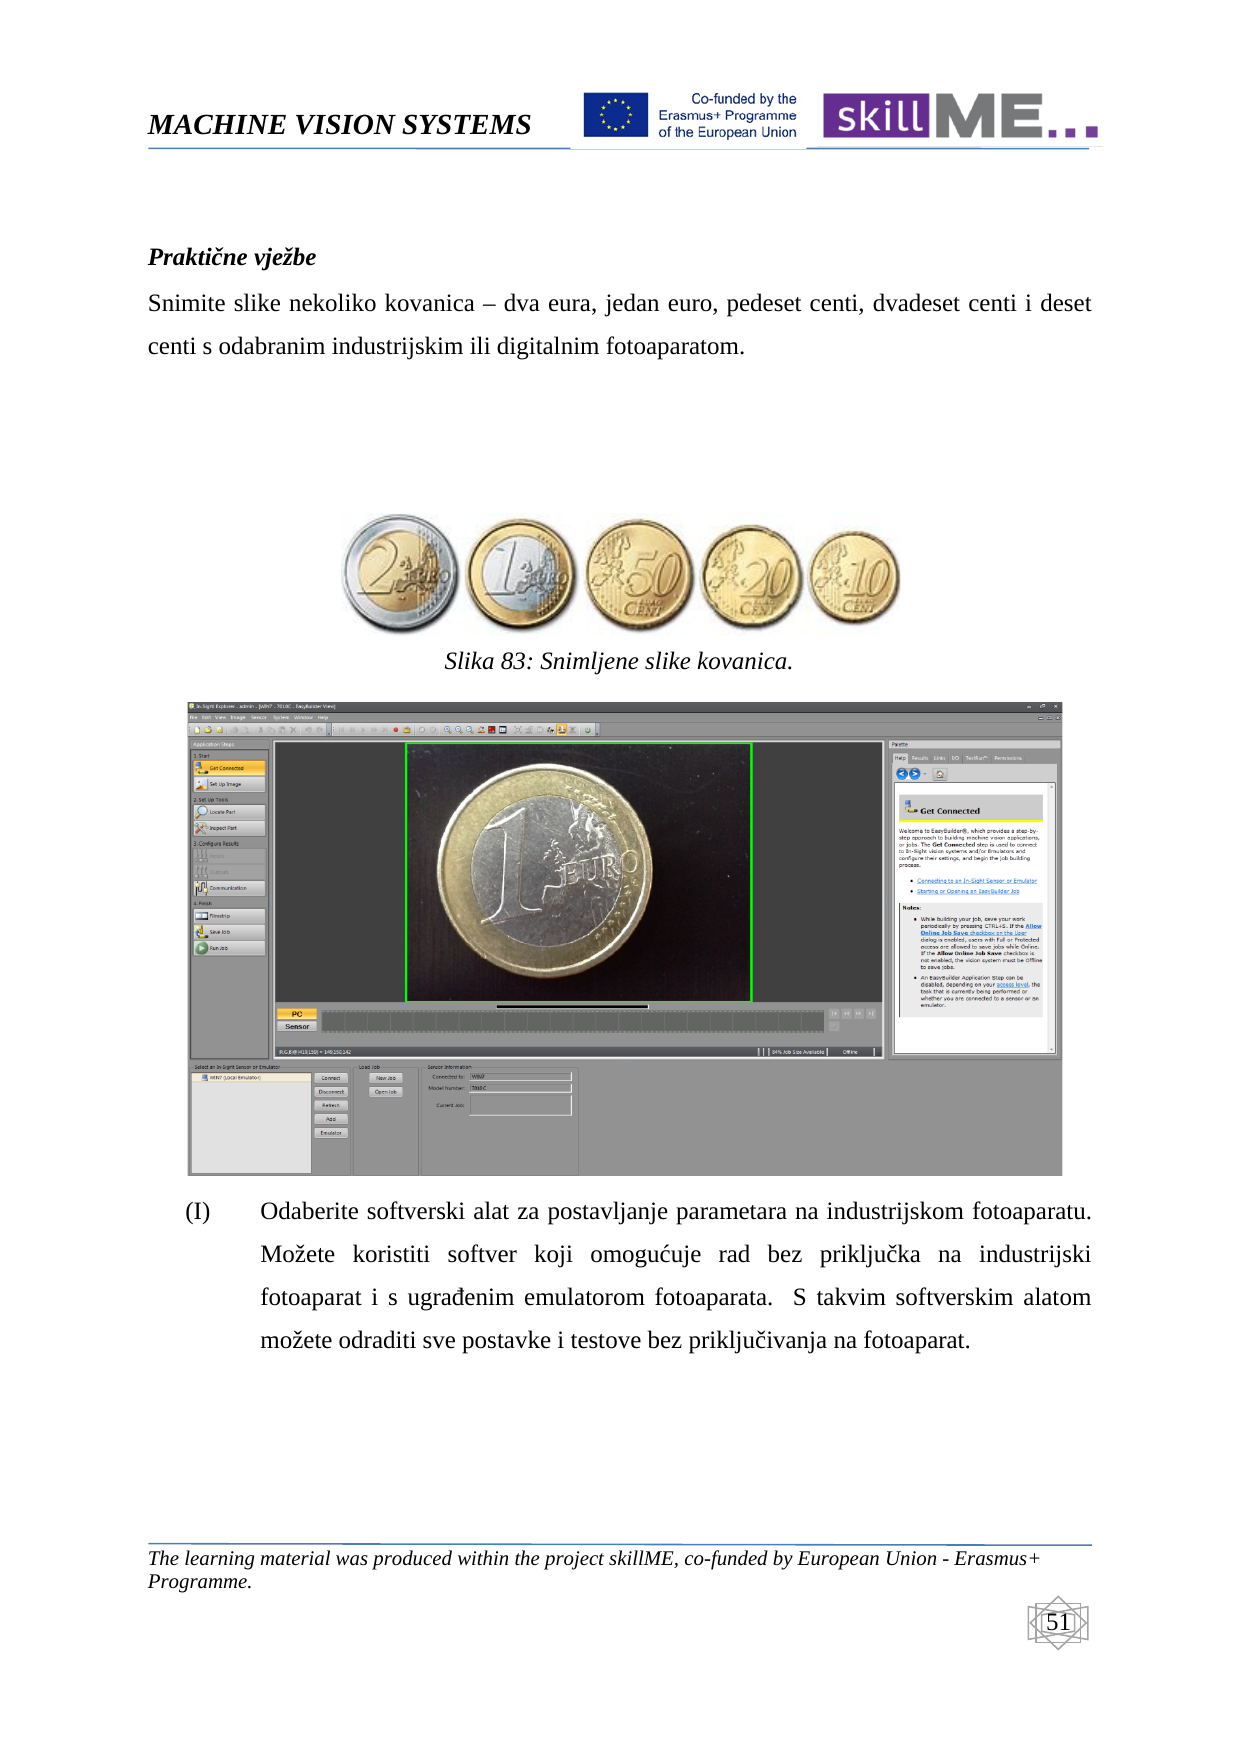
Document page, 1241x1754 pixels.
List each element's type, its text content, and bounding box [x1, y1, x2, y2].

text Snimite slike nekoliko kovanica – dva eura, jedan euro, pedeset centi, dvadeset centi i deset centi s odabranim industrijskim ili digitalnim fotoaparatom. [148, 288, 1093, 360]
subtitle Praktične vježbe [148, 242, 1093, 271]
picture [187, 702, 1063, 1176]
picture [817, 72, 1103, 147]
picture [570, 80, 807, 149]
picture [342, 513, 901, 637]
